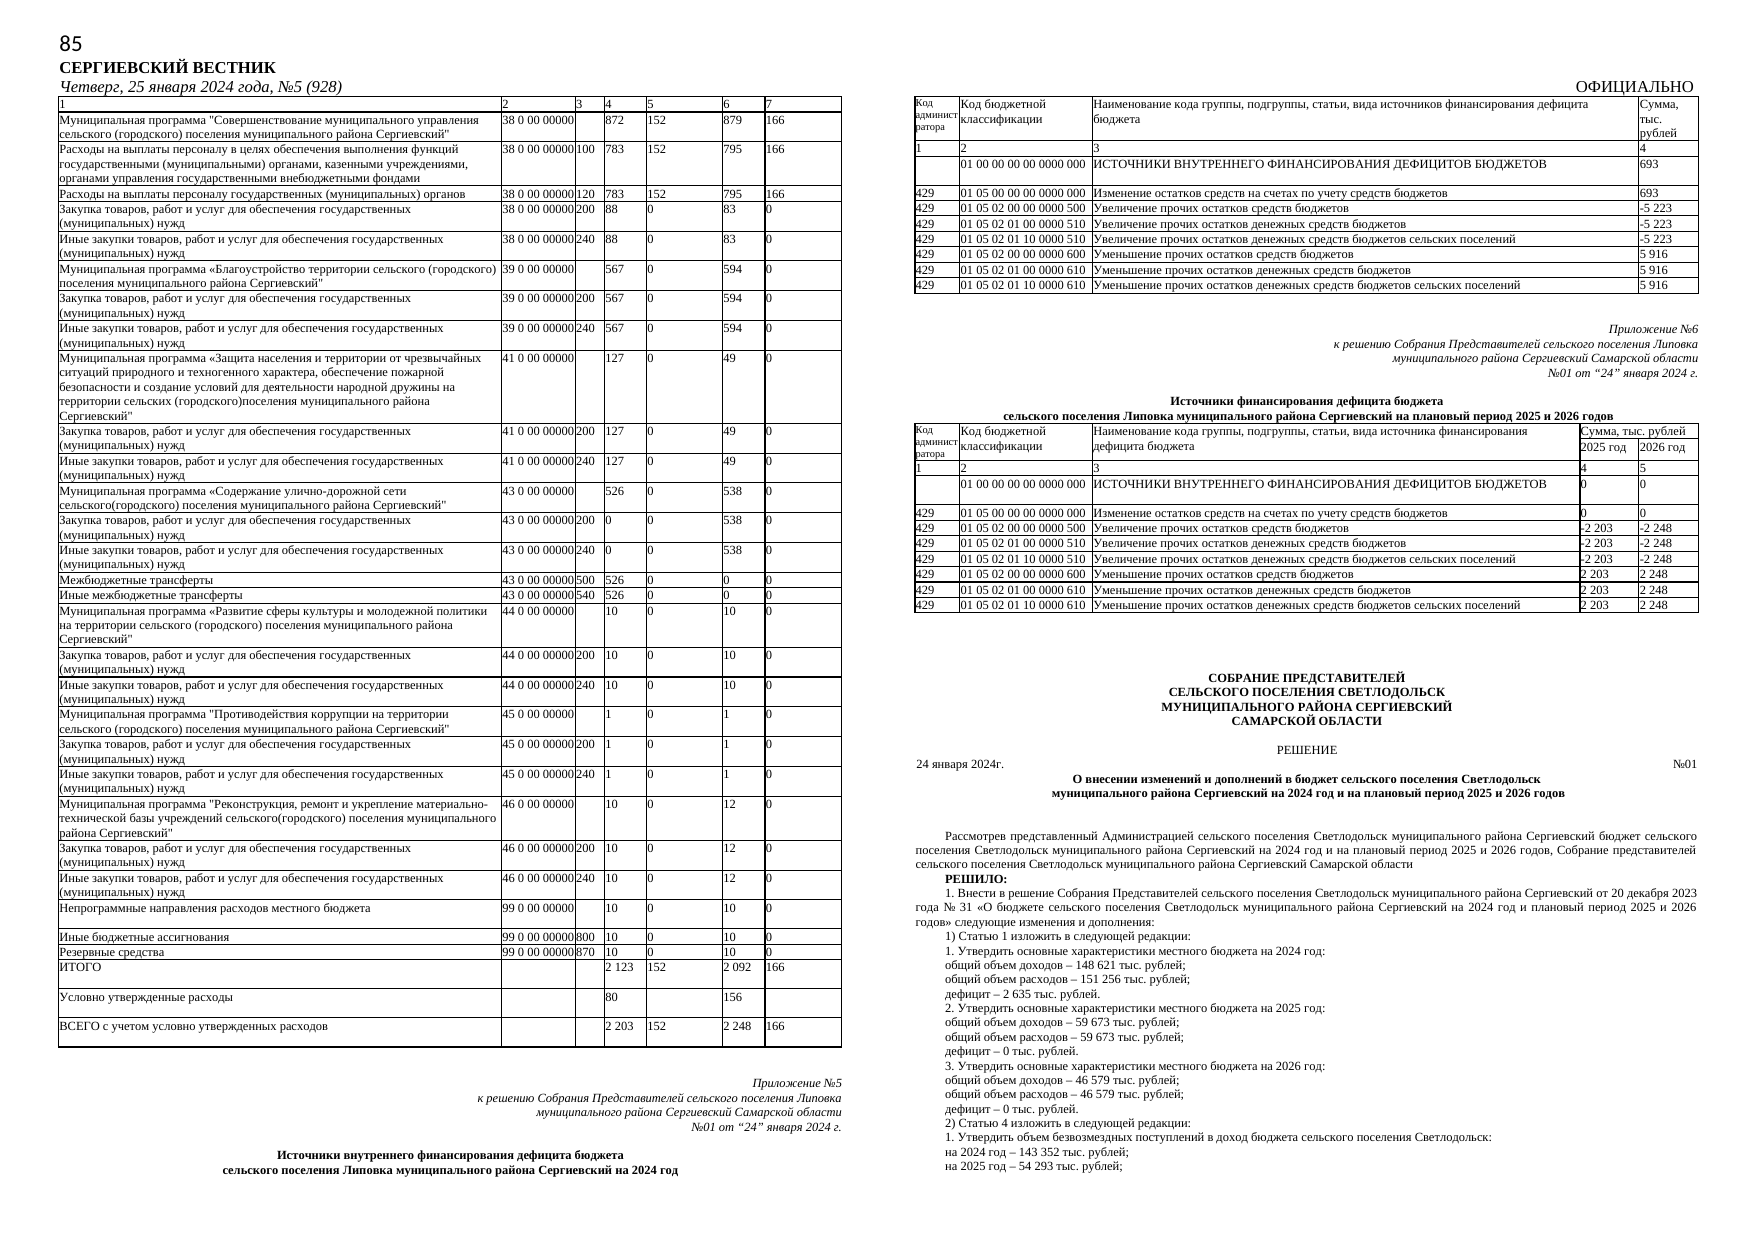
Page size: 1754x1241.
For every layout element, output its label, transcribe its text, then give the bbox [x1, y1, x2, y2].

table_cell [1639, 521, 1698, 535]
text общий объем расходов – 151 256 тыс. рублей; [915, 972, 1698, 986]
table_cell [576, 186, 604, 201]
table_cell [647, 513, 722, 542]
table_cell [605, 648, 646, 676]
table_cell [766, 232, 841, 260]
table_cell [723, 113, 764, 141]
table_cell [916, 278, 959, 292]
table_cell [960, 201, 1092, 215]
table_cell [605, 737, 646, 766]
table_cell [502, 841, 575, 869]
text общий объем расходов – 59 673 тыс. рублей; [915, 1029, 1698, 1044]
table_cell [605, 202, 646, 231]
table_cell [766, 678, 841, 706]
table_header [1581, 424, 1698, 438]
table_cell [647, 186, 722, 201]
text Приложение №6 [915, 322, 1698, 337]
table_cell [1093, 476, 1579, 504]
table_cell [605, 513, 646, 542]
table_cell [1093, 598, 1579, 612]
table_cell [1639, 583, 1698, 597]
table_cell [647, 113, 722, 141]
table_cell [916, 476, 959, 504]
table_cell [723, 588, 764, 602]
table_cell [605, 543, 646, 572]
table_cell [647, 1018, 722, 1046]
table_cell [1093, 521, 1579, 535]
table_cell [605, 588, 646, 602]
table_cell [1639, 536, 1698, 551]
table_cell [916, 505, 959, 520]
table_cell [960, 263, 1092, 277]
text РЕШЕНИЕ [915, 743, 1698, 757]
text СЕЛЬСКОГО ПОСЕЛЕНИЯ СВЕТЛОДОЛЬСК [915, 685, 1698, 699]
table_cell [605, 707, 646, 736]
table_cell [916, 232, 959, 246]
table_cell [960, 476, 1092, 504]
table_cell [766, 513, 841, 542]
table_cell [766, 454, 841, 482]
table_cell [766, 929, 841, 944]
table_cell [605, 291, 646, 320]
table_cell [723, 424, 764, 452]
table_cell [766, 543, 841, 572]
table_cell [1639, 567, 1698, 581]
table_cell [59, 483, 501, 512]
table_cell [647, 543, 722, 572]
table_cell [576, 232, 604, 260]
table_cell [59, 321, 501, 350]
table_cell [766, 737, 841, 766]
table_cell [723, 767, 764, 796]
text Источники финансирования дефицита бюджета [915, 394, 1698, 408]
text 1) Статью 1 изложить в следующей редакции: [915, 929, 1698, 943]
text общий объем доходов – 148 621 тыс. рублей; [915, 958, 1698, 972]
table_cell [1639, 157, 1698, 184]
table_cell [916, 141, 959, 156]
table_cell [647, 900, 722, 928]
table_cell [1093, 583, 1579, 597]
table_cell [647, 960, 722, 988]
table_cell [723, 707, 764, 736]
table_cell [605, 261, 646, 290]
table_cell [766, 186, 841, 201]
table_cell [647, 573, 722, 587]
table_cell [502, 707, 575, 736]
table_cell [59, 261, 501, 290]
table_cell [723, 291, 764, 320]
text муниципального района Сергиевский Самарской области [59, 1105, 842, 1119]
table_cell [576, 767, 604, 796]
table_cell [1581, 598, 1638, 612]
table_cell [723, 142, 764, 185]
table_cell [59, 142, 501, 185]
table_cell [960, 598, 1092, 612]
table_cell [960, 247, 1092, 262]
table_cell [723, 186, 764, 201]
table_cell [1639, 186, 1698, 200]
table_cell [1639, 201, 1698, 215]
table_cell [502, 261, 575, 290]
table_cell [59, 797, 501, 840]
text дефицит – 0 тыс. рублей. [915, 1101, 1698, 1116]
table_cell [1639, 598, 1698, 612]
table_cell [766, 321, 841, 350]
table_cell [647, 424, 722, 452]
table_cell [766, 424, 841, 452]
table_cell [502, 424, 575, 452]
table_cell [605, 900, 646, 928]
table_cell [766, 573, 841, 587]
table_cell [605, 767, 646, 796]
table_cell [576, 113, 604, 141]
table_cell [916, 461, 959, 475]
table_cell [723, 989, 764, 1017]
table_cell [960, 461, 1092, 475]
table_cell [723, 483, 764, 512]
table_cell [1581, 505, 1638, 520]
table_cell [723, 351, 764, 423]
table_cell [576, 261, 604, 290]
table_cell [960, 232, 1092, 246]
text общий объем доходов – 46 579 тыс. рублей; [915, 1073, 1698, 1087]
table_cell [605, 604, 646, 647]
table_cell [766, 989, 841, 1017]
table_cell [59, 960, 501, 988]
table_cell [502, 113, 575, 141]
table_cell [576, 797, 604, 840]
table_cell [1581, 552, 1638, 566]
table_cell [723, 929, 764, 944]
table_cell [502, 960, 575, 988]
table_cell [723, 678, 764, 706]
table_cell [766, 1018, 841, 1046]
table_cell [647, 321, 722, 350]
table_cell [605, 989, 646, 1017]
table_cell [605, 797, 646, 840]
text №01 от “24” января 2024 г. [915, 365, 1698, 380]
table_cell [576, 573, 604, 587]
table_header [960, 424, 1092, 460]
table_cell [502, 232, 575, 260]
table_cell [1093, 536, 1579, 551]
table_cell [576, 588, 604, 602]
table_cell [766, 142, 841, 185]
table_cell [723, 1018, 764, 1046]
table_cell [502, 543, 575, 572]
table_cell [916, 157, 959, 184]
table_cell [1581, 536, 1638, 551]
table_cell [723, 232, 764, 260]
text 1. Утвердить основные характеристики местного бюджета на 2024 год: [915, 943, 1698, 958]
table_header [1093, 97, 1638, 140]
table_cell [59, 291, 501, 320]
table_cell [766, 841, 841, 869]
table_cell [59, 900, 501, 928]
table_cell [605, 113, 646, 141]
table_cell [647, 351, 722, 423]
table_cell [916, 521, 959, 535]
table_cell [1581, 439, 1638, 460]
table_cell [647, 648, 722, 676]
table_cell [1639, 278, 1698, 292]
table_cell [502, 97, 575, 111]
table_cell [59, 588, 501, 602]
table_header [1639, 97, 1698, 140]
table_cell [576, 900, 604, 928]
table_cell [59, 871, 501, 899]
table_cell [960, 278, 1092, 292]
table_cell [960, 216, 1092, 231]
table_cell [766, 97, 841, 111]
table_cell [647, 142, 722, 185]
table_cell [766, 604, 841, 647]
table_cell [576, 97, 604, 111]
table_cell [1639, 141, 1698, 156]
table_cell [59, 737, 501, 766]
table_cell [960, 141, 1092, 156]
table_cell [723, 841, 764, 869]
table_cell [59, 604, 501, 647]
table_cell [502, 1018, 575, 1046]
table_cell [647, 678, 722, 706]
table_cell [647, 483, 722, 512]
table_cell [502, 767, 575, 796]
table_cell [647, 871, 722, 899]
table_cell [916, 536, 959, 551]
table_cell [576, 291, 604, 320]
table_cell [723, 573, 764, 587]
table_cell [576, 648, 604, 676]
text Источники внутреннего финансирования дефицита бюджета [59, 1148, 842, 1162]
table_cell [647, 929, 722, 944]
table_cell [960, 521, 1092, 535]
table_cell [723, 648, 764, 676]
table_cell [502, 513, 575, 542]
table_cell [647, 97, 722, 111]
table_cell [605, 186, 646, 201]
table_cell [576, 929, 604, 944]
text общий объем доходов – 59 673 тыс. рублей; [915, 1015, 1698, 1029]
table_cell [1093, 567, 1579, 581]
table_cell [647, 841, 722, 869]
text сельского поселения Липовка муниципального района Сергиевский на 2024 год [59, 1162, 842, 1177]
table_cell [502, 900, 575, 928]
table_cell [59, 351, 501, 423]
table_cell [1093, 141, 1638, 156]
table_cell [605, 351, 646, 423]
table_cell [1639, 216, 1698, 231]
text общий объем расходов – 46 579 тыс. рублей; [915, 1087, 1698, 1101]
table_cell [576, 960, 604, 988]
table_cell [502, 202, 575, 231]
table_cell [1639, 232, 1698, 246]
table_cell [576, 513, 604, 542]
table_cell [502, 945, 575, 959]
text на 2025 год – 54 293 тыс. рублей; [915, 1159, 1698, 1173]
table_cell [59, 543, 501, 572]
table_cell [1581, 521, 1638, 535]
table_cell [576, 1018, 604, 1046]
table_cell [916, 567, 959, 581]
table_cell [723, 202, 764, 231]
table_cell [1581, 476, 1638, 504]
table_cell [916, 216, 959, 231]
text 2. Утвердить основные характеристики местного бюджета на 2025 год: [915, 1001, 1698, 1015]
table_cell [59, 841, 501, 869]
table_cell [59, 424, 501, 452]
text дефицит – 0 тыс. рублей. [915, 1044, 1698, 1058]
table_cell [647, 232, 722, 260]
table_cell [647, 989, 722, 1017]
text 1. Утвердить объем безвозмездных поступлений в доход бюджета сельского поселения Светлодольск: [915, 1130, 1698, 1144]
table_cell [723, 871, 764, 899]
text 2) Статью 4 изложить в следующей редакции: [915, 1116, 1698, 1130]
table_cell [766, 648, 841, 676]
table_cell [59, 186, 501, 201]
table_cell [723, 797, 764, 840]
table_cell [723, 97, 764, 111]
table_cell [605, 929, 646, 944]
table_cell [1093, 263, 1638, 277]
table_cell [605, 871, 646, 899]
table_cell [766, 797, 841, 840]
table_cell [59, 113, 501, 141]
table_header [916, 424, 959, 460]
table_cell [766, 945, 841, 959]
text дефицит – 2 635 тыс. рублей. [915, 986, 1698, 1001]
text к решению Собрания Представителей сельского поселения Липовка [59, 1091, 842, 1105]
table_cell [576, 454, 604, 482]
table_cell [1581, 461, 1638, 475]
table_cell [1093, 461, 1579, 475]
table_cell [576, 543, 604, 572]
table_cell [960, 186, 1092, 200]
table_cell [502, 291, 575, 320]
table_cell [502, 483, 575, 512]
text муниципального района Сергиевский на 2024 год и на плановый период 2025 и 2026 годов [915, 786, 1698, 800]
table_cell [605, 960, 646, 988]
text муниципального района Сергиевский Самарской области [915, 351, 1698, 365]
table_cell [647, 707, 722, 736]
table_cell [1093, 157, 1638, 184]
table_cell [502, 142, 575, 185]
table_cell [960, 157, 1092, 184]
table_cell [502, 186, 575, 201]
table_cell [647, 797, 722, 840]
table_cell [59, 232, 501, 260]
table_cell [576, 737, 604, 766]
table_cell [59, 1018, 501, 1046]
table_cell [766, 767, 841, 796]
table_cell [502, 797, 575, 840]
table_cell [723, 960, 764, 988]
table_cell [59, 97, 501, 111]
text САМАРСКОЙ ОБЛАСТИ [915, 714, 1698, 728]
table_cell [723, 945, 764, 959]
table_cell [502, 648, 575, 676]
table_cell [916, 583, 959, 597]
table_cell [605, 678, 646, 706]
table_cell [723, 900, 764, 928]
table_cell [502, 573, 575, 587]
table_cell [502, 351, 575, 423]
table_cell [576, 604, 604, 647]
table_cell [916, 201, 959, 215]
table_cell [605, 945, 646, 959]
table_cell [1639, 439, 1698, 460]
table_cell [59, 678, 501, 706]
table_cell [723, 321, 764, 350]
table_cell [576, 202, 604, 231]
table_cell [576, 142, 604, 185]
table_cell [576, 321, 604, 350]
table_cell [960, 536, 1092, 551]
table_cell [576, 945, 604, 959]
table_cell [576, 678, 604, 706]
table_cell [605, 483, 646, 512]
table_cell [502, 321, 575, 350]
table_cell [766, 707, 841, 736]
text 24 января 2024г. №01 [915, 757, 1698, 771]
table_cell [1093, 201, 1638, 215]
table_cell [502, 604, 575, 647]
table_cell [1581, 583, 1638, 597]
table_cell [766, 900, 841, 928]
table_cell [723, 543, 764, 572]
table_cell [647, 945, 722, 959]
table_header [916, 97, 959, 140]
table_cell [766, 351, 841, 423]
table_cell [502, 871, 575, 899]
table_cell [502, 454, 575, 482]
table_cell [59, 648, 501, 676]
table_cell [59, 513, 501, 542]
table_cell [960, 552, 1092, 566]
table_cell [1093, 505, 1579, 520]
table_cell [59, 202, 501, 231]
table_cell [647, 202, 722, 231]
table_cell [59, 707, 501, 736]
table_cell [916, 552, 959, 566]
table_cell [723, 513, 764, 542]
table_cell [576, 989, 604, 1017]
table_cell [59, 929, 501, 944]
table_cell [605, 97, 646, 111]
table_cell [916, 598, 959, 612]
text сельского поселения Липовка муниципального района Сергиевский на плановый период 2025 и 2026 годов [915, 408, 1698, 423]
text МУНИЦИПАЛЬНОГО РАЙОНА СЕРГИЕВСКИЙ [915, 699, 1698, 714]
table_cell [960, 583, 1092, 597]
text РЕШИЛО: [915, 871, 1698, 886]
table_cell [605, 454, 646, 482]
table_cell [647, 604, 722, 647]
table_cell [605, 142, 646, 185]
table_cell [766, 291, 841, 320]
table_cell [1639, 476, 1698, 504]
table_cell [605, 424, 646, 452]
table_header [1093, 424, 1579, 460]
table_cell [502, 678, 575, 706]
text Приложение №5 [59, 1076, 842, 1091]
text Рассмотрев представленный Администрацией сельского поселения Светлодольск муниципального района Сергиевский бюджет сельского поселения Светлодольск муниципального района Сергиевский на 2024 год и на плановый период 2025 и 2026 годов, Собрание представителей сельского поселения Светлодольск муниципального района Сергиевский Самарской области [915, 828, 1698, 871]
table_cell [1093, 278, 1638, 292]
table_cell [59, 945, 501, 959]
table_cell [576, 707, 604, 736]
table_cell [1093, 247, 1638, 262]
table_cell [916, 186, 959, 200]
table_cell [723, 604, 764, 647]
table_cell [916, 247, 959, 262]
text 3. Утвердить основные характеристики местного бюджета на 2026 год: [915, 1058, 1698, 1073]
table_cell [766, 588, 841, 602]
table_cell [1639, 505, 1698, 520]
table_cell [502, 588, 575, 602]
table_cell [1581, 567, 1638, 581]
text 1. Внести в решение Собрания Представителей сельского поселения Светлодольск муниципального района Сергиевский от 20 декабря 2023 года № 31 «О бюджете сельского поселения Светлодольск муниципального района Сергиевский на 2024 год и плановый период 2025 и 2026 годов» следующие изменения и дополнения: [915, 886, 1698, 929]
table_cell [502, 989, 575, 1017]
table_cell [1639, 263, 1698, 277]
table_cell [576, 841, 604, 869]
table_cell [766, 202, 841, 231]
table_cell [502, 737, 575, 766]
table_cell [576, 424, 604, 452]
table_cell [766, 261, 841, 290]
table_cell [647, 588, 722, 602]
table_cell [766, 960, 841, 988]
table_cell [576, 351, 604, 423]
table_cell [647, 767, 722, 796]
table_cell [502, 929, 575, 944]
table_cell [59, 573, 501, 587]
text №01 от “24” января 2024 г. [59, 1119, 842, 1134]
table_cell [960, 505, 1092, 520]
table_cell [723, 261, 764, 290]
text к решению Собрания Представителей сельского поселения Липовка [915, 337, 1698, 351]
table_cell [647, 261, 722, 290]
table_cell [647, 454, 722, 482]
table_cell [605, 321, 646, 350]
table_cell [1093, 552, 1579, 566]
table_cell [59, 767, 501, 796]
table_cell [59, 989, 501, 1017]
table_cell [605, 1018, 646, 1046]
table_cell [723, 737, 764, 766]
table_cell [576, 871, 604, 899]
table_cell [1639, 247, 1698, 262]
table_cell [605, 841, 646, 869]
text О внесении изменений и дополнений в бюджет сельского поселения Светлодольск [915, 771, 1698, 786]
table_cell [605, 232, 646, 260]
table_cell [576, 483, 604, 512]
text СОБРАНИЕ ПРЕДСТАВИТЕЛЕЙ [915, 671, 1698, 685]
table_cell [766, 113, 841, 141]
text на 2024 год – 143 352 тыс. рублей; [915, 1144, 1698, 1159]
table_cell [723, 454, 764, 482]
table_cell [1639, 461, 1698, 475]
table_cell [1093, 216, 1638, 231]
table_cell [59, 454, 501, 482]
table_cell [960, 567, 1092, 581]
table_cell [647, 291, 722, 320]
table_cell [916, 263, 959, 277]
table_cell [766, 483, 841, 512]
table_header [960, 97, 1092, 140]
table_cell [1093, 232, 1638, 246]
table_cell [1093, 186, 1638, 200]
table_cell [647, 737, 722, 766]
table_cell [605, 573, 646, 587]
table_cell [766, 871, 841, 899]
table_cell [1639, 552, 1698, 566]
